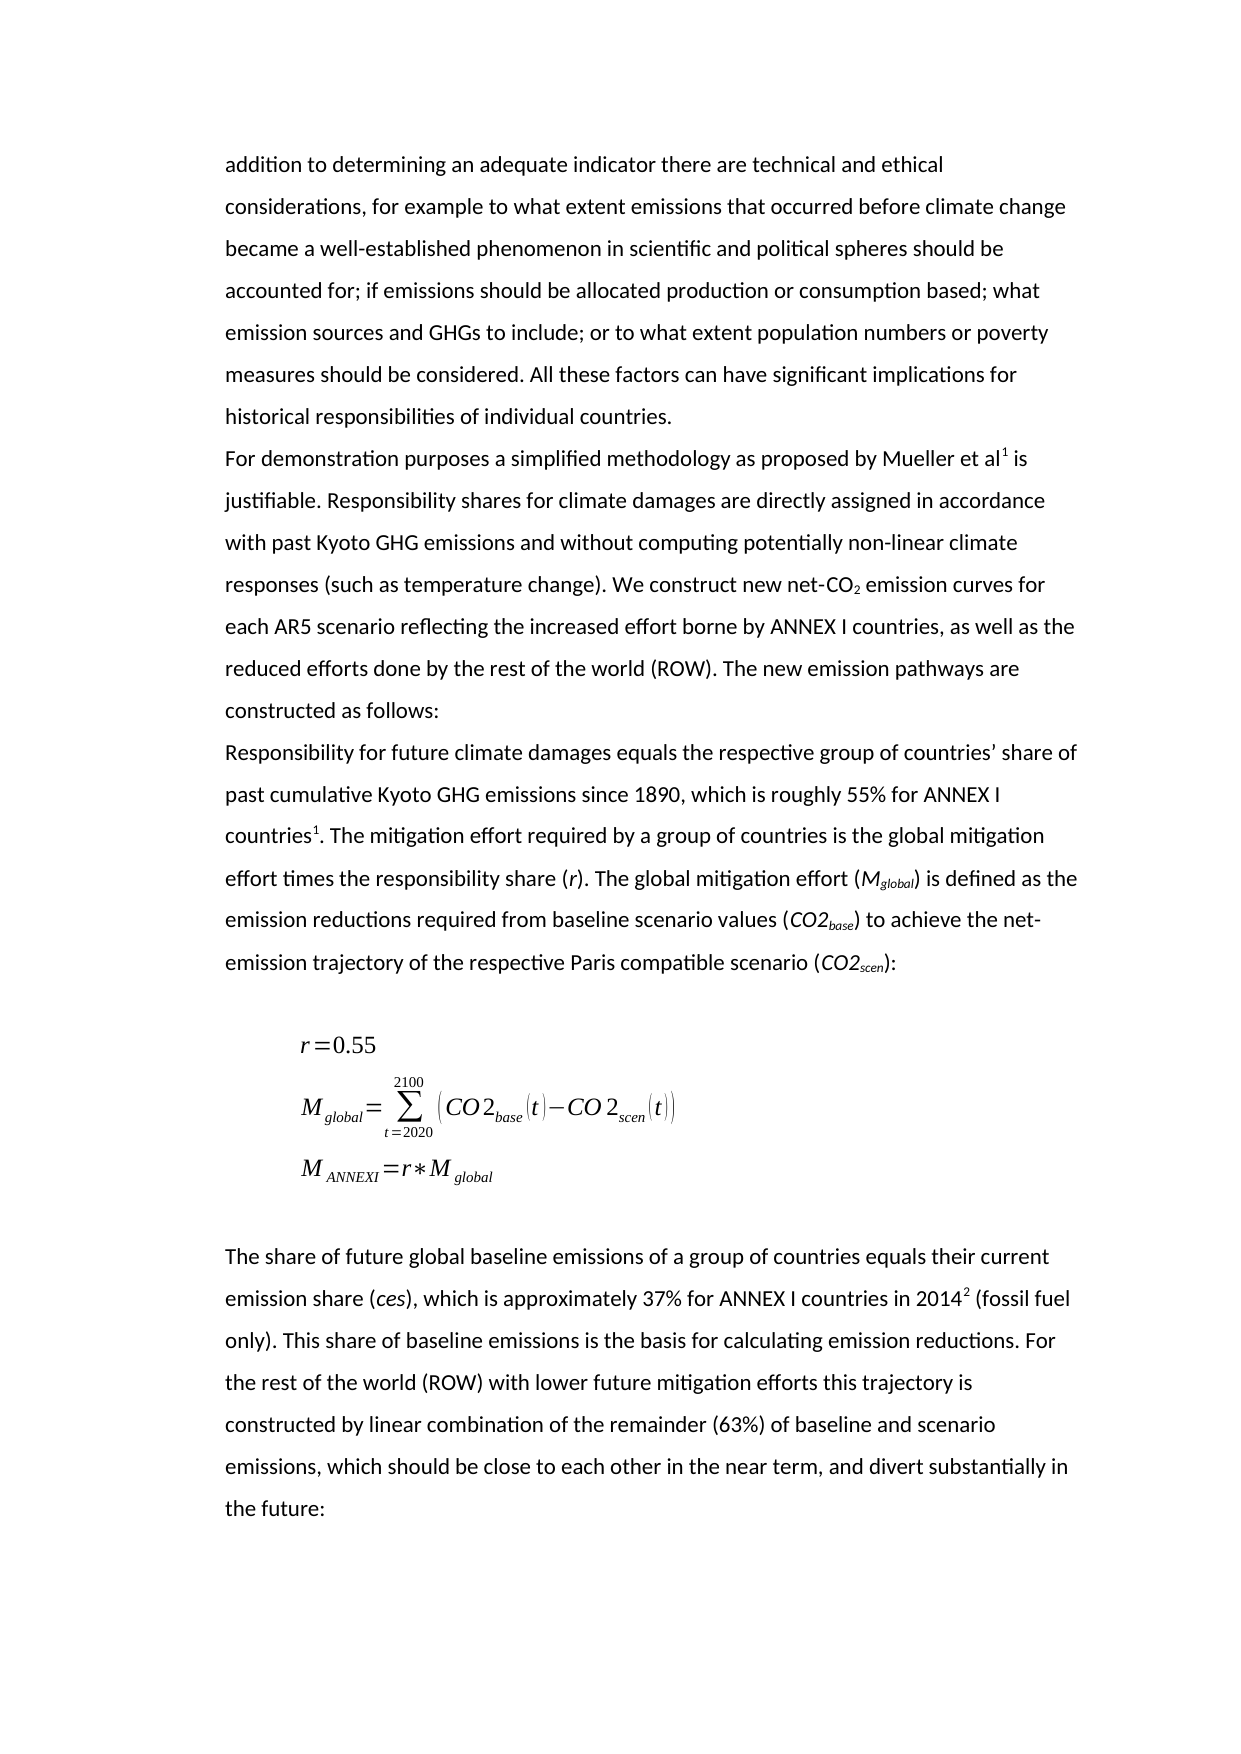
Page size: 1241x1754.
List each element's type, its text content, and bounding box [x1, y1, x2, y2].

list Responsibility for future climate damages equals the respective group of countries’ share of past cumulative Kyoto GHG emissions since 1890, which is roughly 55% for ANNEX I countries1. The mitigation effort required by a group of countries is the global mitigation effort times the responsibility share (r). The global mitigation effort (Mglobal) is defined as the emission reductions required from baseline scenario values (CO2base) to achieve the net-emission trajectory of the respective Paris compatible scenario (CO2scen): [225, 738, 1090, 976]
list The share of future global baseline emissions of a group of countries equals their current emission share (ces), which is approximately 37% for ANNEX I countries in 20142 (fossil fuel only). This share of baseline emissions is the basis for calculating emission reductions. For the rest of the world (ROW) with lower future mitigation efforts this trajectory is constructed by linear combination of the remainder (63%) of baseline and scenario emissions, which should be close to each other in the near term, and divert substantially in the future: [225, 1242, 1090, 1522]
list For demonstration purposes a simplified methodology as proposed by Mueller et al1 is justifiable. Responsibility shares for climate damages are directly assigned in accordance with past Kyoto GHG emissions and without computing potentially non-linear climate responses (such as temperature change). We construct new net-CO2 emission curves for each AR5 scenario reflecting the increased effort borne by ANNEX I countries, as well as the reduced efforts done by the rest of the world (ROW). The new emission pathways are constructed as follows: [225, 444, 1090, 724]
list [225, 150, 1090, 430]
